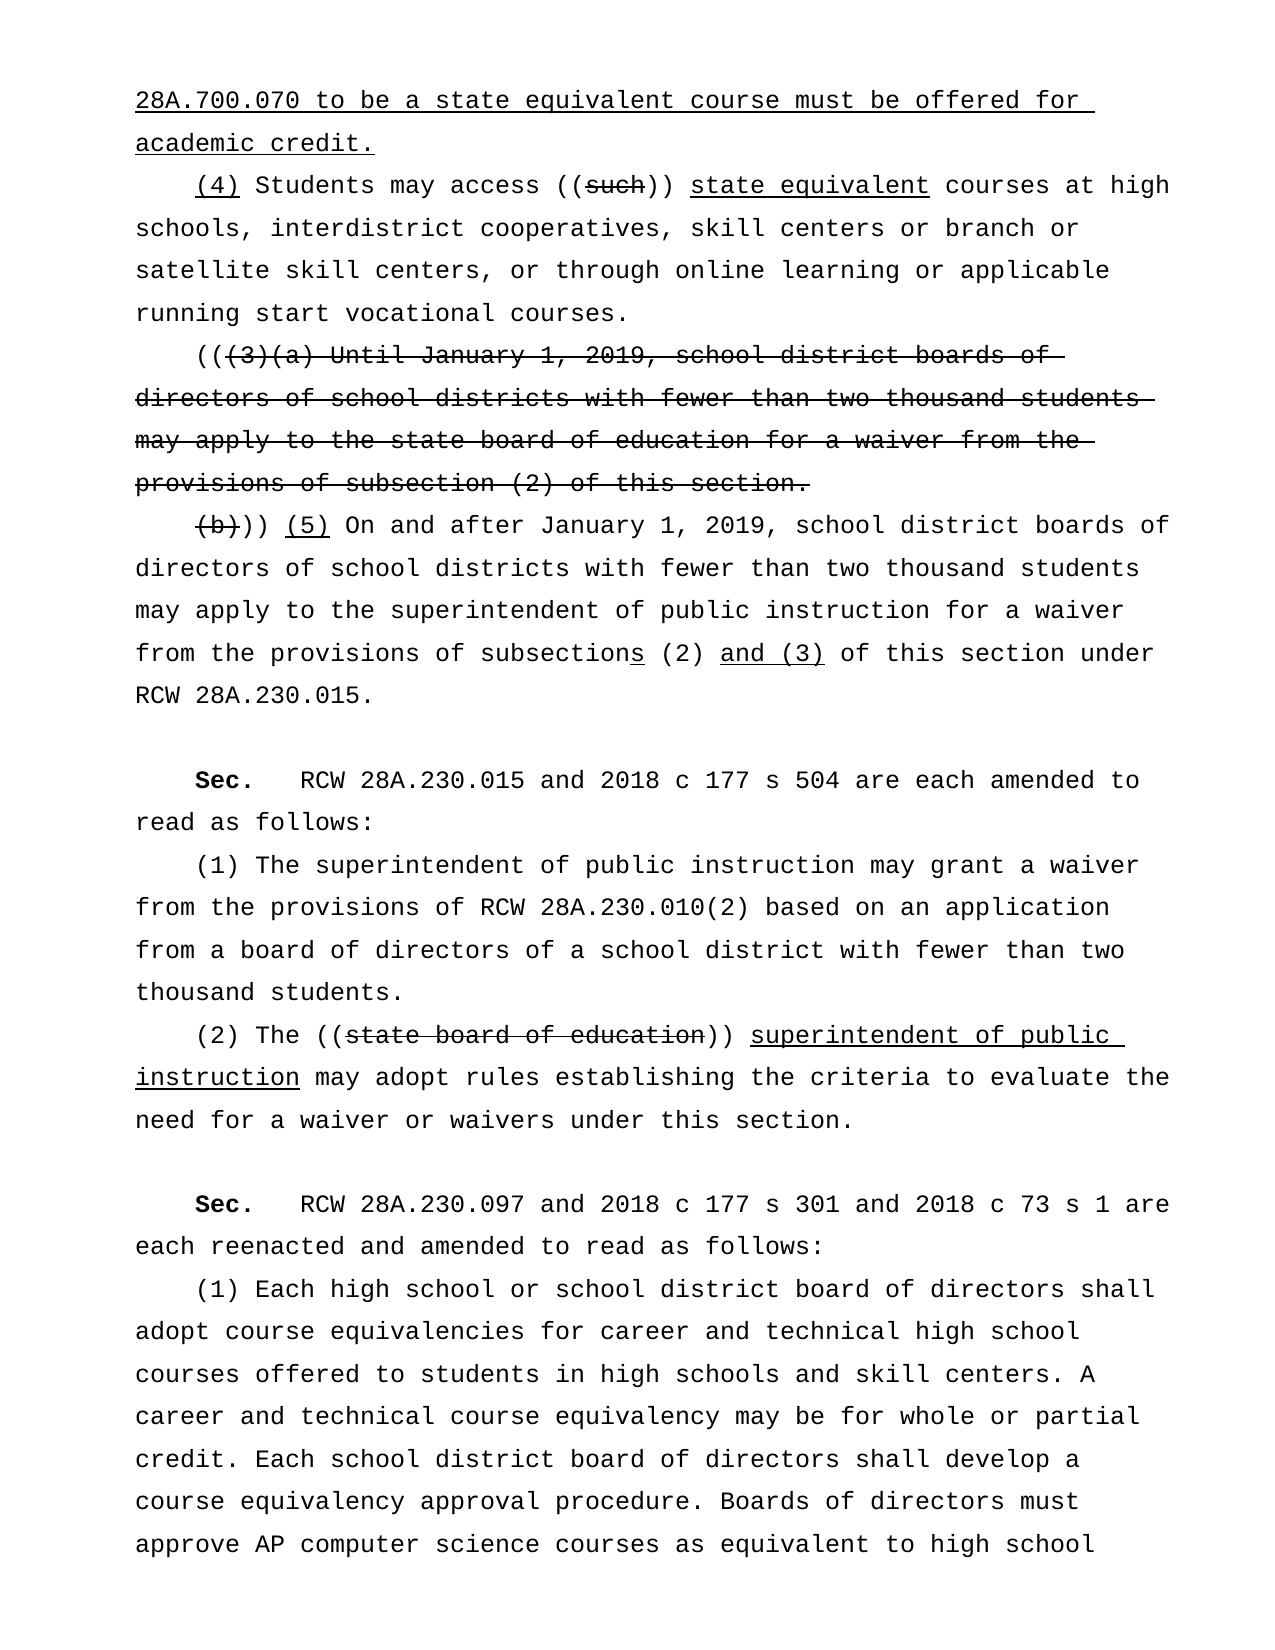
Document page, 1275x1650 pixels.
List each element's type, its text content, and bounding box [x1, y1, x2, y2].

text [135, 75, 1170, 160]
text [135, 1263, 1170, 1561]
text (2) The ((state board of education)) superintendent of public instruction may adopt rules establishing the criteria to evaluate the need for a waiver or waivers under this section. [135, 1009, 1170, 1137]
text Sec. RCW 28A.230.015 and 2018 c 177 s 504 are each amended to read as follows: [135, 754, 1170, 839]
text (((3)(a) Until January 1, 2019, school district boards of directors of school districts with fewer than two thousand students may apply to the state board of education for a waiver from the provisions of subsection (2) of this section. [135, 330, 1170, 500]
text (4) Students may access ((such)) state equivalent courses at high schools, interdistrict cooperatives, skill centers or branch or satellite skill centers, or through online learning or applicable running start vocational courses. [135, 160, 1170, 330]
text (b))) (5) On and after January 1, 2019, school district boards of directors of school districts with fewer than two thousand students may apply to the superintendent of public instruction for a waiver from the provisions of subsections (2) and (3) of this section under RCW 28A.230.015. [135, 500, 1170, 712]
text (1) The superintendent of public instruction may grant a waiver from the provisions of RCW 28A.230.010(2) based on an application from a board of directors of a school district with fewer than two thousand students. [135, 839, 1170, 1009]
text Sec. RCW 28A.230.097 and 2018 c 177 s 301 and 2018 c 73 s 1 are each reenacted and amended to read as follows: [135, 1178, 1170, 1263]
